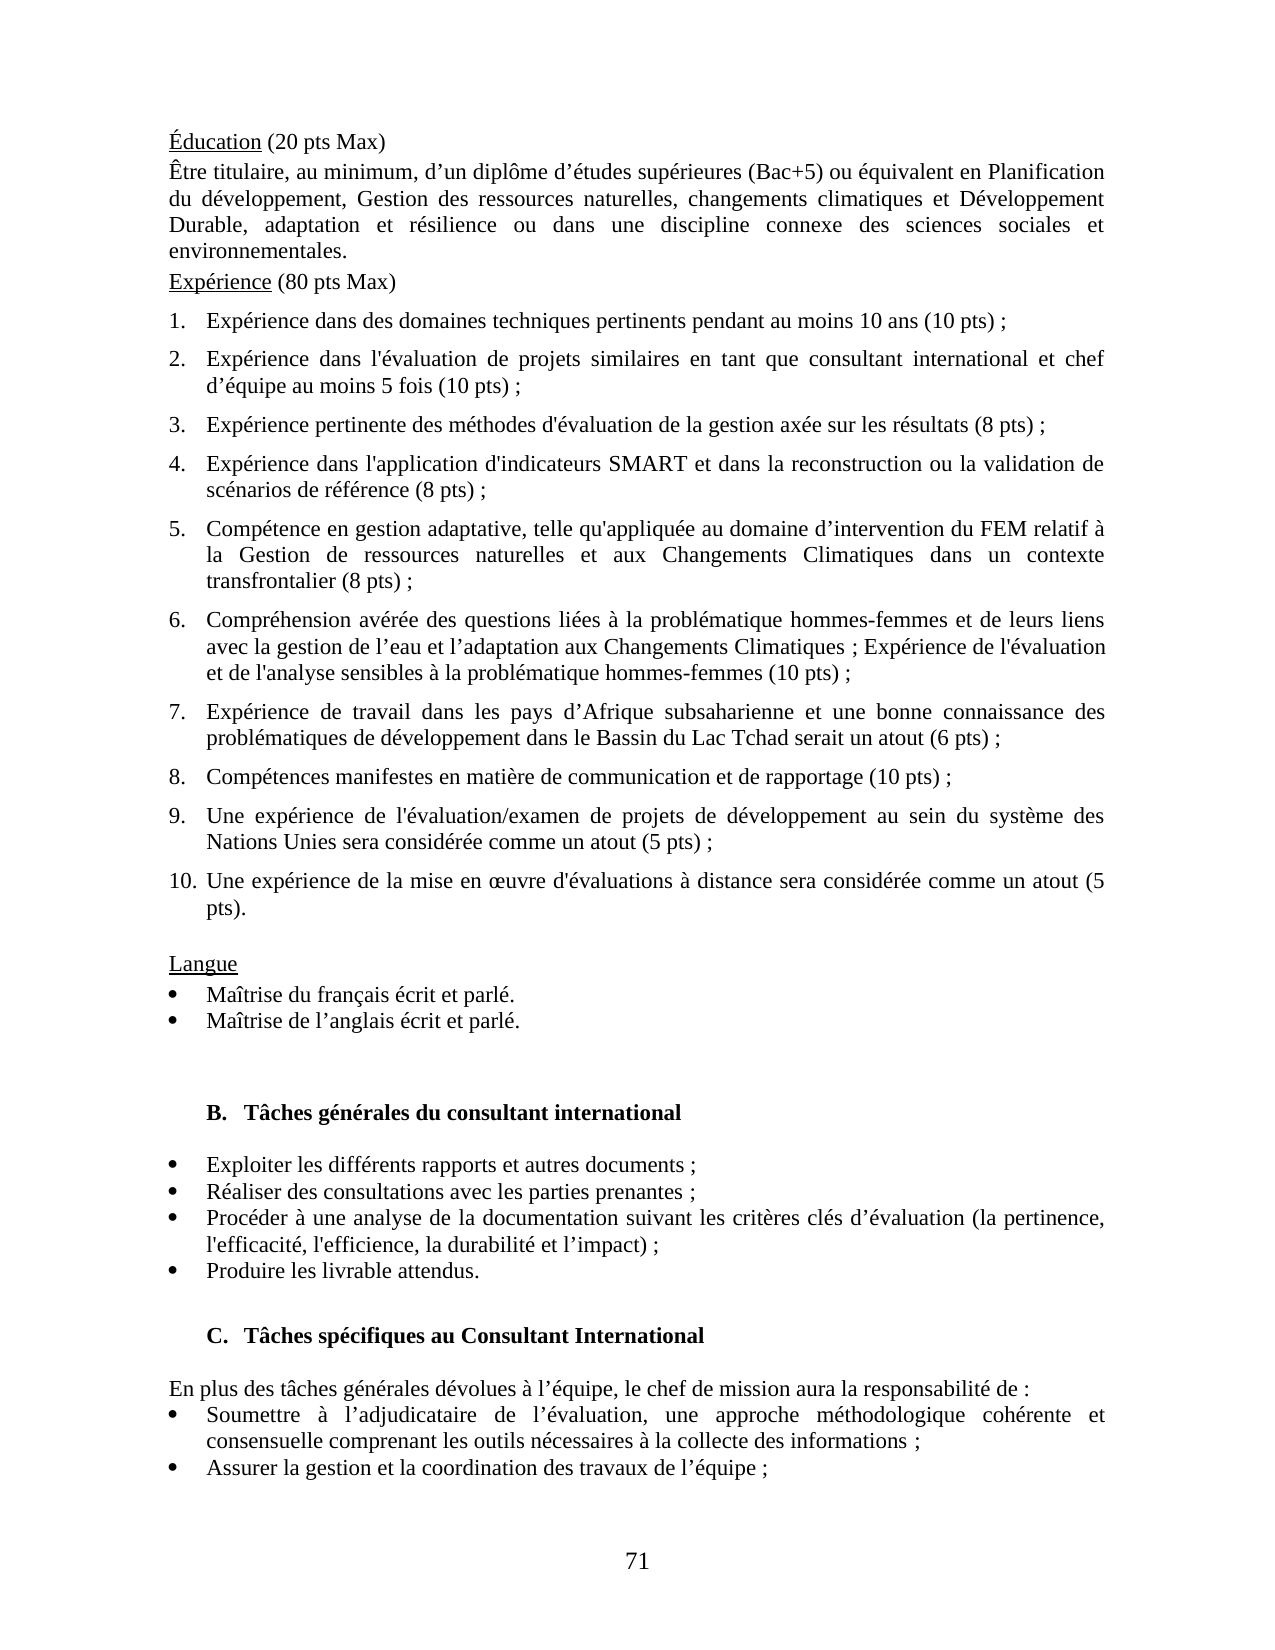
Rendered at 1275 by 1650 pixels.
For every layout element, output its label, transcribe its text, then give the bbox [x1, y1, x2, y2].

text Langue [169, 950, 1106, 977]
list Tâches générales du consultant international [206, 1099, 1106, 1125]
list Tâches spécifiques au Consultant International [206, 1322, 1106, 1348]
list Compétence en gestion adaptative, telle qu'appliquée au domaine d’intervention du FEM relatif à la Gestion de ressources naturelles et aux Changements Climatiques dans un contexte transfrontalier (8 pts) ; [169, 515, 1106, 594]
list Soumettre à l’adjudicataire de l’évaluation, une approche méthodologique cohérente et consensuelle comprenant les outils nécessaires à la collecte des informations ; [169, 1401, 1106, 1454]
list Compétences manifestes en matière de communication et de rapportage (10 pts) ; [169, 763, 1106, 789]
list Procéder à une analyse de la documentation suivant les critères clés d’évaluation (la pertinence, l'efficacité, l'efficience, la durabilité et l’impact) ; [169, 1204, 1106, 1257]
list Expérience dans l'évaluation de projets similaires en tant que consultant international et chef d’équipe au moins 5 fois (10 pts) ; [169, 346, 1106, 398]
list Produire les livrable attendus. [169, 1257, 1106, 1283]
text Expérience (80 pts Max) [169, 268, 1106, 294]
text Éducation (20 pts Max) [169, 128, 1106, 154]
list Maîtrise de l’anglais écrit et parlé. [169, 1007, 1106, 1034]
list Expérience dans des domaines techniques pertinents pendant au moins 10 ans (10 pts) ; [169, 307, 1106, 333]
list Exploiter les différents rapports et autres documents ; [169, 1152, 1106, 1178]
list Une expérience de l'évaluation/examen de projets de développement au sein du système des Nations Unies sera considérée comme un atout (5 pts) ; [169, 802, 1106, 855]
list Expérience de travail dans les pays d’Afrique subsaharienne et une bonne connaissance des problématiques de développement dans le Bassin du Lac Tchad serait un atout (6 pts) ; [169, 698, 1106, 751]
list Expérience dans l'application d'indicateurs SMART et dans la reconstruction ou la validation de scénarios de référence (8 pts) ; [169, 449, 1106, 502]
text En plus des tâches générales dévolues à l’équipe, le chef de mission aura la responsabilité de : [169, 1375, 1106, 1401]
list Maîtrise du français écrit et parlé. [169, 981, 1106, 1007]
list Réaliser des consultations avec les parties prenantes ; [169, 1178, 1106, 1204]
list Assurer la gestion et la coordination des travaux de l’équipe ; [169, 1454, 1106, 1480]
text Être titulaire, au minimum, d’un diplôme d’études supérieures (Bac+5) ou équivalent en Planification du développement, Gestion des ressources naturelles, changements climatiques et Développement Durable, adaptation et résilience ou dans une discipline connexe des sciences sociales et environnementales. [169, 158, 1106, 264]
list Compréhension avérée des questions liées à la problématique hommes-femmes et de leurs liens avec la gestion de l’eau et l’adaptation aux Changements Climatiques ; Expérience de l'évaluation et de l'analyse sensibles à la problématique hommes-femmes (10 pts) ; [169, 606, 1106, 685]
list Une expérience de la mise en œuvre d'évaluations à distance sera considérée comme un atout (5 pts). [169, 867, 1106, 920]
list Expérience pertinente des méthodes d'évaluation de la gestion axée sur les résultats (8 pts) ; [169, 411, 1106, 437]
